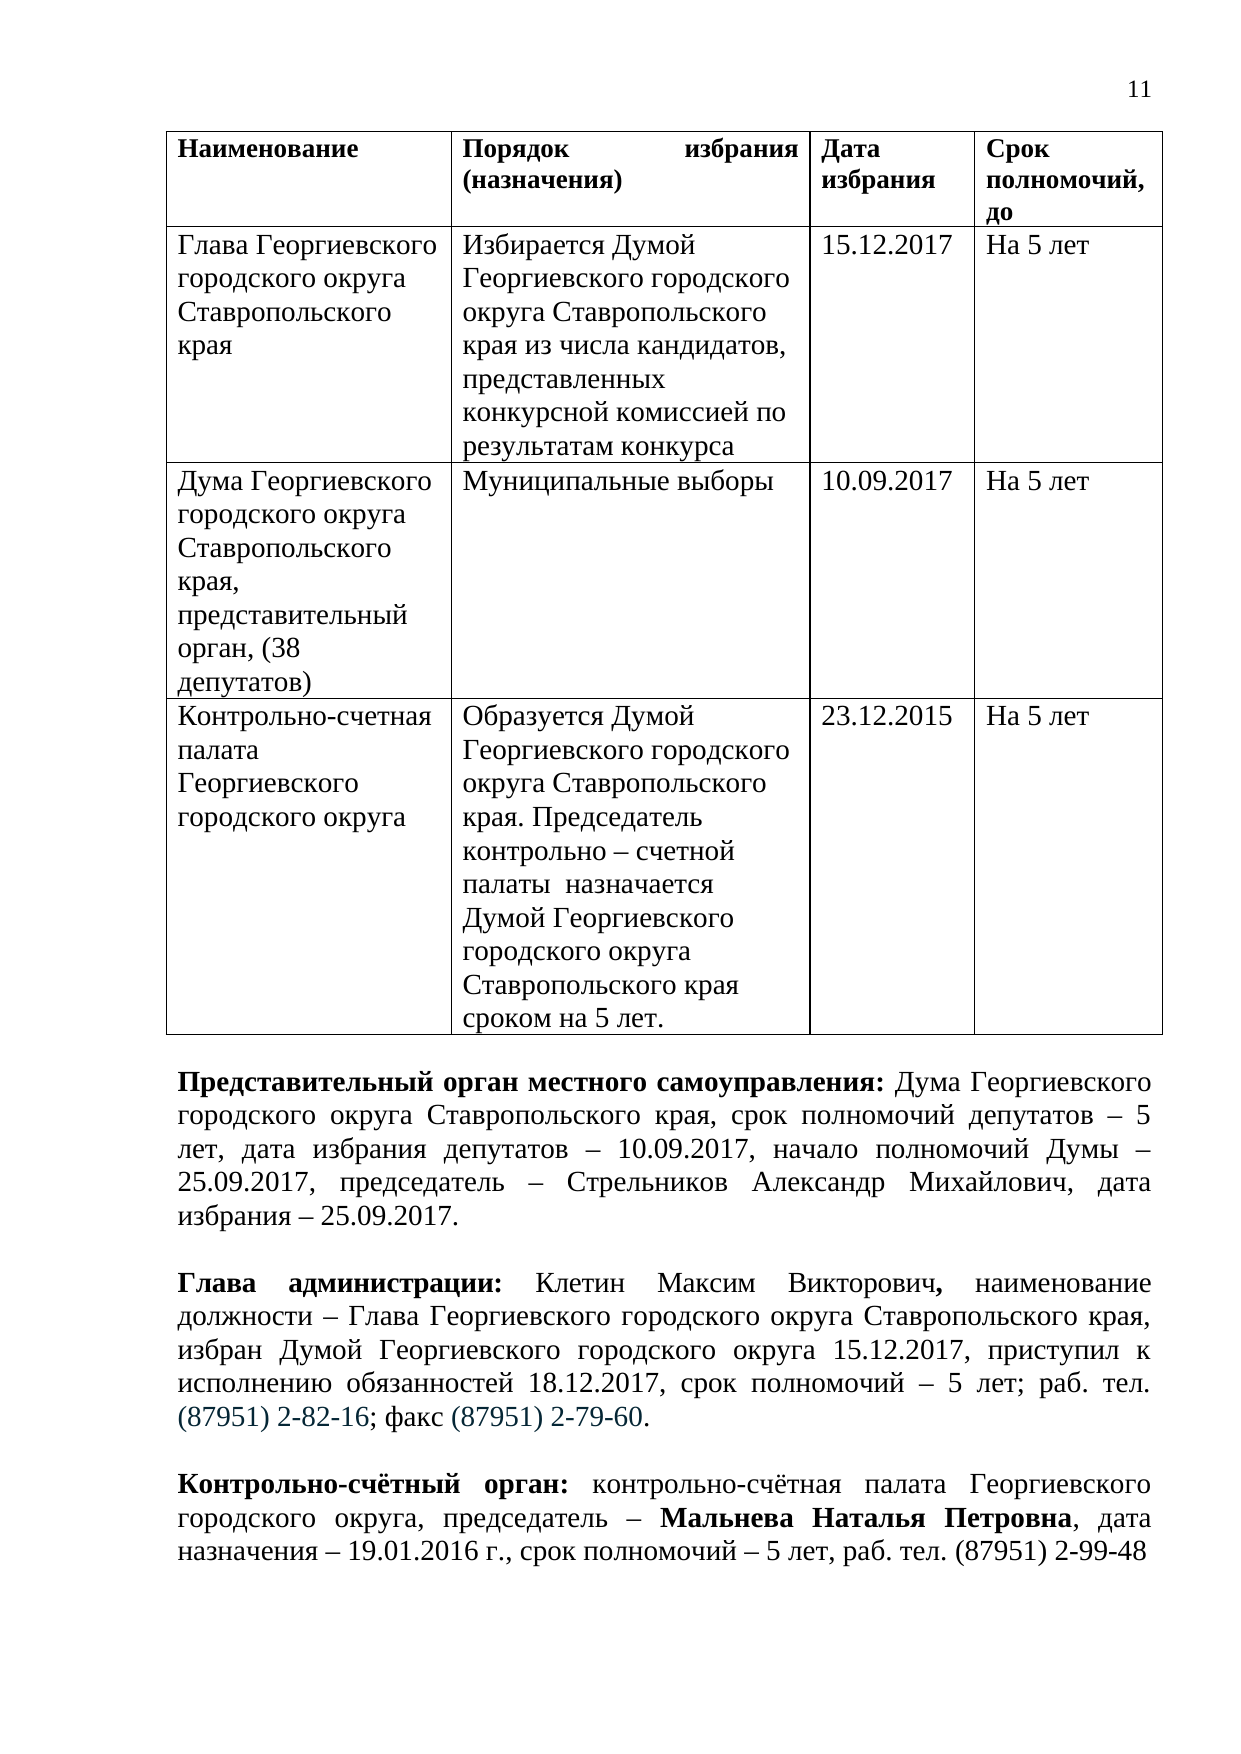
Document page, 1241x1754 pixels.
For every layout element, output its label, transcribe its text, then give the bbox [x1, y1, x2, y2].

table_cell На 5 лет [975, 699, 1162, 1034]
text Глава администрации: Клетин Максим Викторович, наименвание длжнсти – Глава Георгиевского городского округа Ставропольского края, избран Думой Георгиевского городского округа 15.12.2017, приступил к исполнению обязанностей 18.12.2017, срок полномочий – 5 лет; раб. тел. (87951) 2-82-16; факс (87951) 2-79-60. [177, 1265, 1152, 1433]
table_cell Глава Георгиевского городского округа Ставропольского края [167, 227, 451, 462]
table_cell 15.12.2017 [811, 227, 974, 462]
table_cell Дума Георгиевского городского округа Ставропольского края, представительный орган, (38 депутатов) [167, 463, 451, 697]
text Кнтрльн-счётный рган: контрольно-счётная палата Георгиевского городского округа, председатель – Мальнева Наталья Петровна, дата назначения – 19.01.2016 г., срок полномочий – 5 лет, раб. тел. (87951) 2-99-48 [177, 1466, 1152, 1567]
table_header Порядок избрания (назначения) [452, 132, 809, 226]
table_cell Образуется Думой Георгиевского городского округа Ставропольского края. Председатель контрольно – счетной палаты назначается Думой Георгиевского городского округа Ставропольского края сроком на 5 лет. [452, 699, 809, 1034]
table_cell 10.09.2017 [811, 463, 974, 697]
table_cell Муниципальные выборы [452, 463, 809, 697]
table_cell На 5 лет [975, 463, 1162, 697]
table_header Наименование [167, 132, 451, 226]
text Представительный рган местнг самуправления: Дума Георгиевского городского округа Ставрпльскг края, срк плнмчий депутатв – 5 лет, дата избрания депутатов – 10.09.2017, начало полномочий Думы – 25.09.2017, председатель – Стрельников Александр Михайлович, дата избрания – 25.09.2017. [177, 1064, 1152, 1231]
table_cell Контрольно-счетная палата Георгиевского городского округа [167, 699, 451, 1034]
table_header Срок полномочий, до [975, 132, 1162, 226]
table_cell Избирается Думой Георгиевского городского округа Ставропольского края из числа кандидатов, представленных конкурсной комиссией по результатам конкурса [452, 227, 809, 462]
table_cell На 5 лет [975, 227, 1162, 462]
table_cell 23.12.2015 [811, 699, 974, 1034]
table_header Дата избрания [811, 132, 974, 226]
